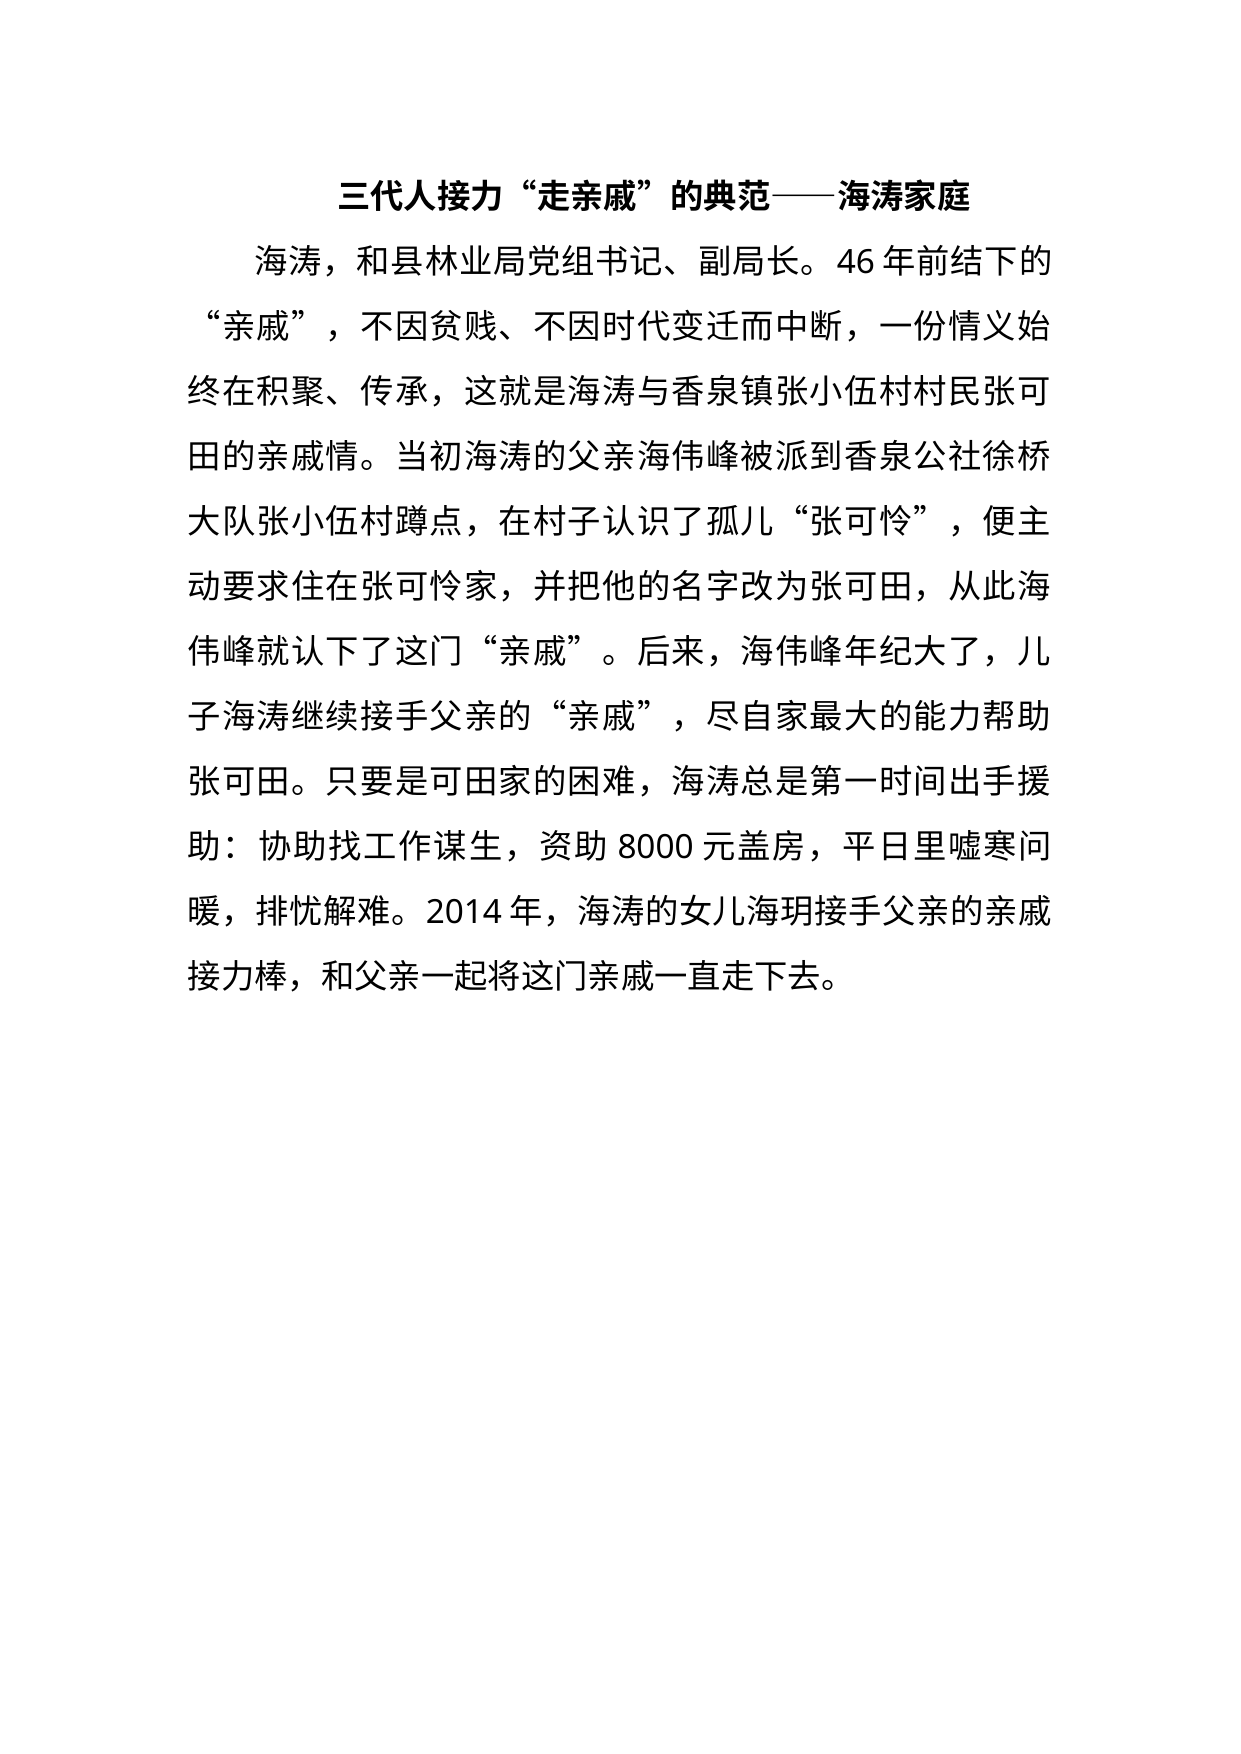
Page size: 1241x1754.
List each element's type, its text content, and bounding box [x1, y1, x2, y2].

text 三代人接力“走亲戚”的典范——海涛家庭 [187, 162, 1053, 227]
text 海涛，和县林业局党组书记、副局长。46年前结下的“亲戚”，不因贫贱、不因时代变迁而中断，一份情义始终在积聚、传承，这就是海涛与香泉镇张小伍村村民张可田的亲戚情。当初海涛的父亲海伟峰被派到香泉公社徐桥大队张小伍村蹲点，在村子认识了孤儿“张可怜”，便主动要求住在张可怜家，并把他的名字改为张可田，从此海伟峰就认下了这门“亲戚”。后来，海伟峰年纪大了，儿子海涛继续接手父亲的“亲戚”，尽自家最大的能力帮助张可田。只要是可田家的困难，海涛总是第一时间出手援助：协助找工作谋生，资助8000元盖房，平日里嘘寒问暖，排忧解难。2014年，海涛的女儿海玥接手父亲的亲戚接力棒，和父亲一起将这门亲戚一直走下去。 [187, 227, 1053, 1007]
